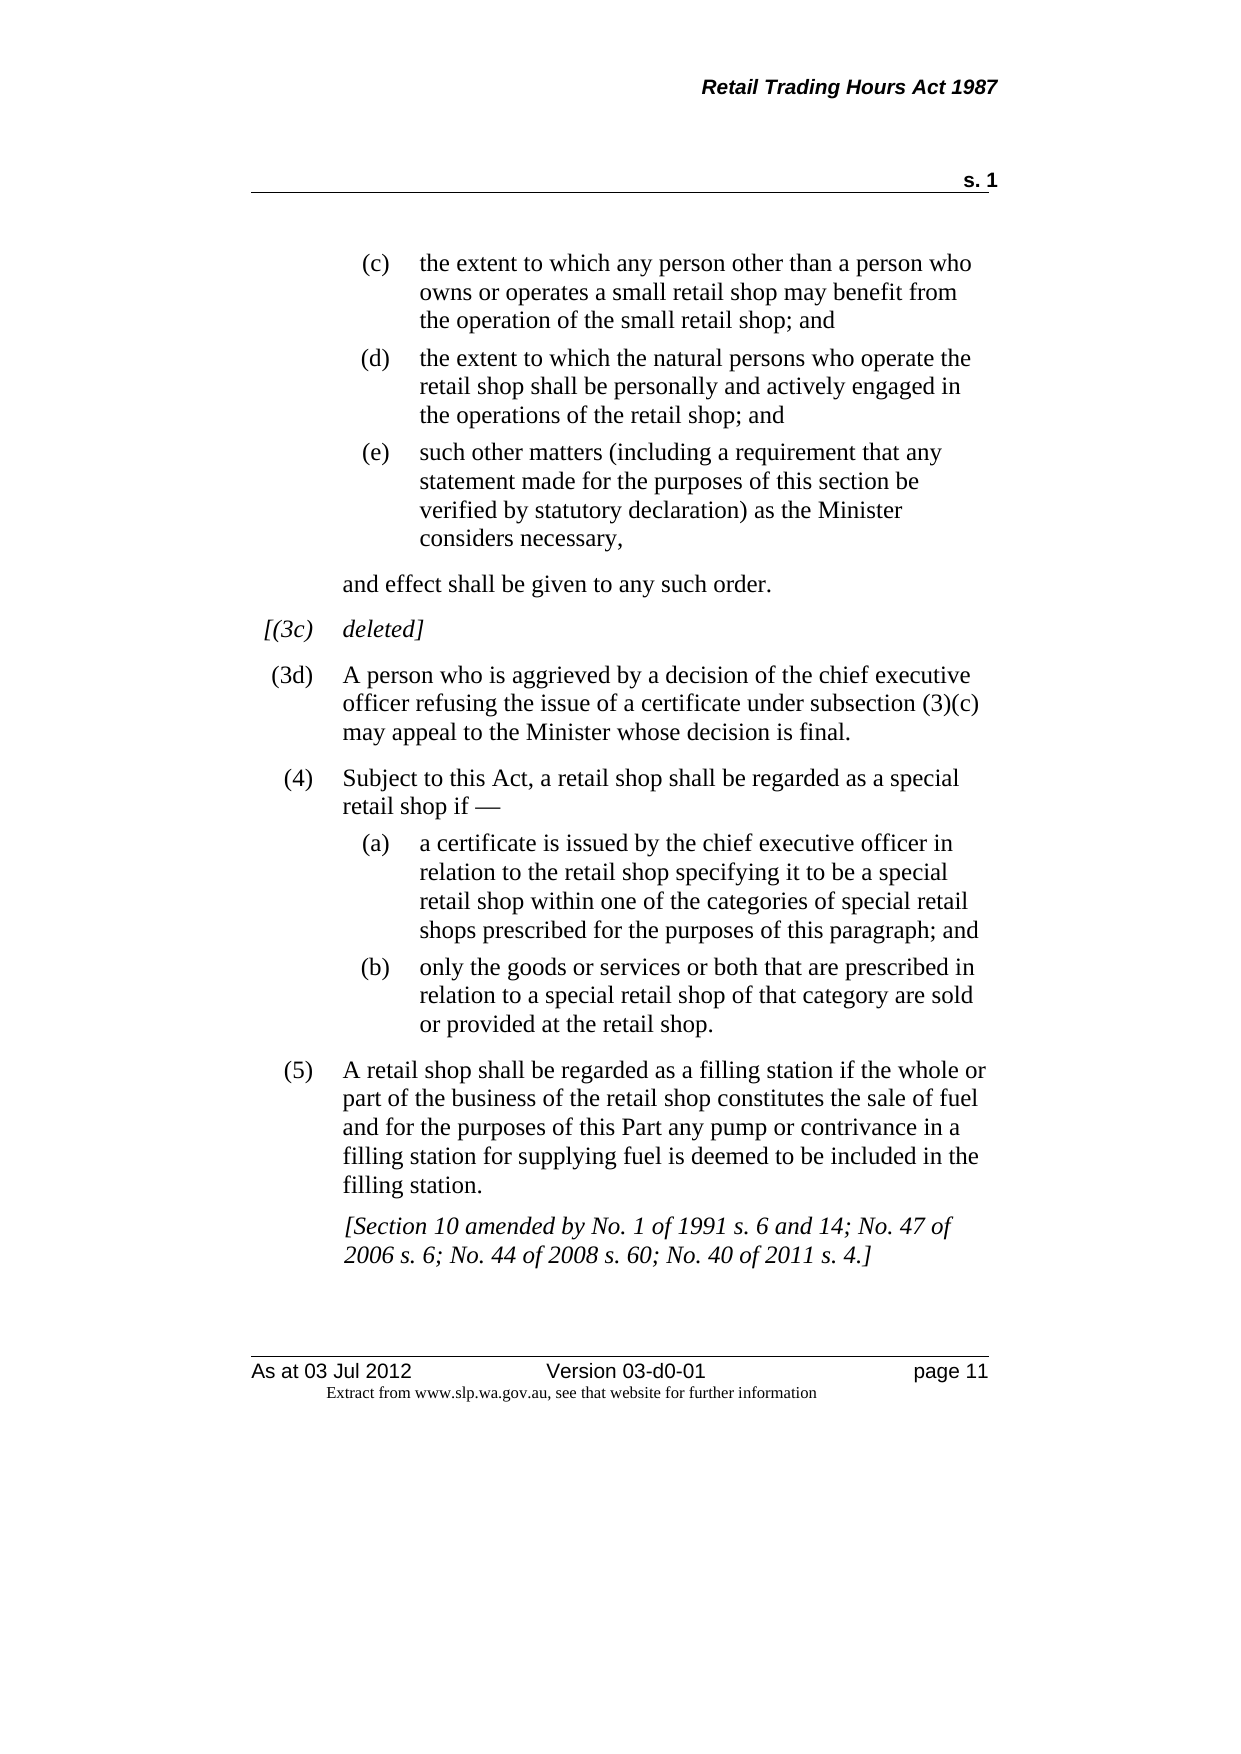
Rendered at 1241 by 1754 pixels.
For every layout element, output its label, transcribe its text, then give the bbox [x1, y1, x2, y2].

text and effect shall be given to any such order. [251, 569, 989, 598]
text (d) the extent to which the natural persons who operate the retail shop shall be personally and actively engaged in the operations of the retail shop; and [251, 343, 989, 429]
text (3d) A person who is aggrieved by a decision of the chief executive officer refusing the issue of a certificate under subsection (3)(c) may appeal to the Minister whose decision is final. [251, 660, 989, 746]
text (c) the extent to which any person other than a person who owns or operates a small retail shop may benefit from the operation of the small retail shop; and [251, 248, 989, 334]
text (b) only the goods or services or both that are prescribed in relation to a special retail shop of that category are sold or provided at the retail shop. [251, 952, 989, 1038]
text [Section 10 amended by No. 1 of 1991 s. 6 and 14; No. 47 of 2006 s. 6; No. 44 of 2008 s. 60; No. 40 of 2011 s. 4.] [251, 1211, 989, 1268]
text (4) Subject to this Act, a retail shop shall be regarded as a special retail shop if — [251, 763, 989, 820]
text (5) A retail shop shall be regarded as a filling station if the whole or part of the business of the retail shop constitutes the sale of fuel and for the purposes of this Part any pump or contrivance in a filling station for supplying fuel is deemed to be included in the filling station. [251, 1055, 989, 1198]
text (e) such other matters (including a requirement that any statement made for the purposes of this section be verified by statutory declaration) as the Minister considers necessary, [251, 437, 989, 552]
text [(3c) deleted] [251, 614, 989, 643]
text (a) a certificate is issued by the chief executive officer in relation to the retail shop specifying it to be a special retail shop within one of the categories of special retail shops prescribed for the purposes of this paragraph; and [251, 828, 989, 943]
